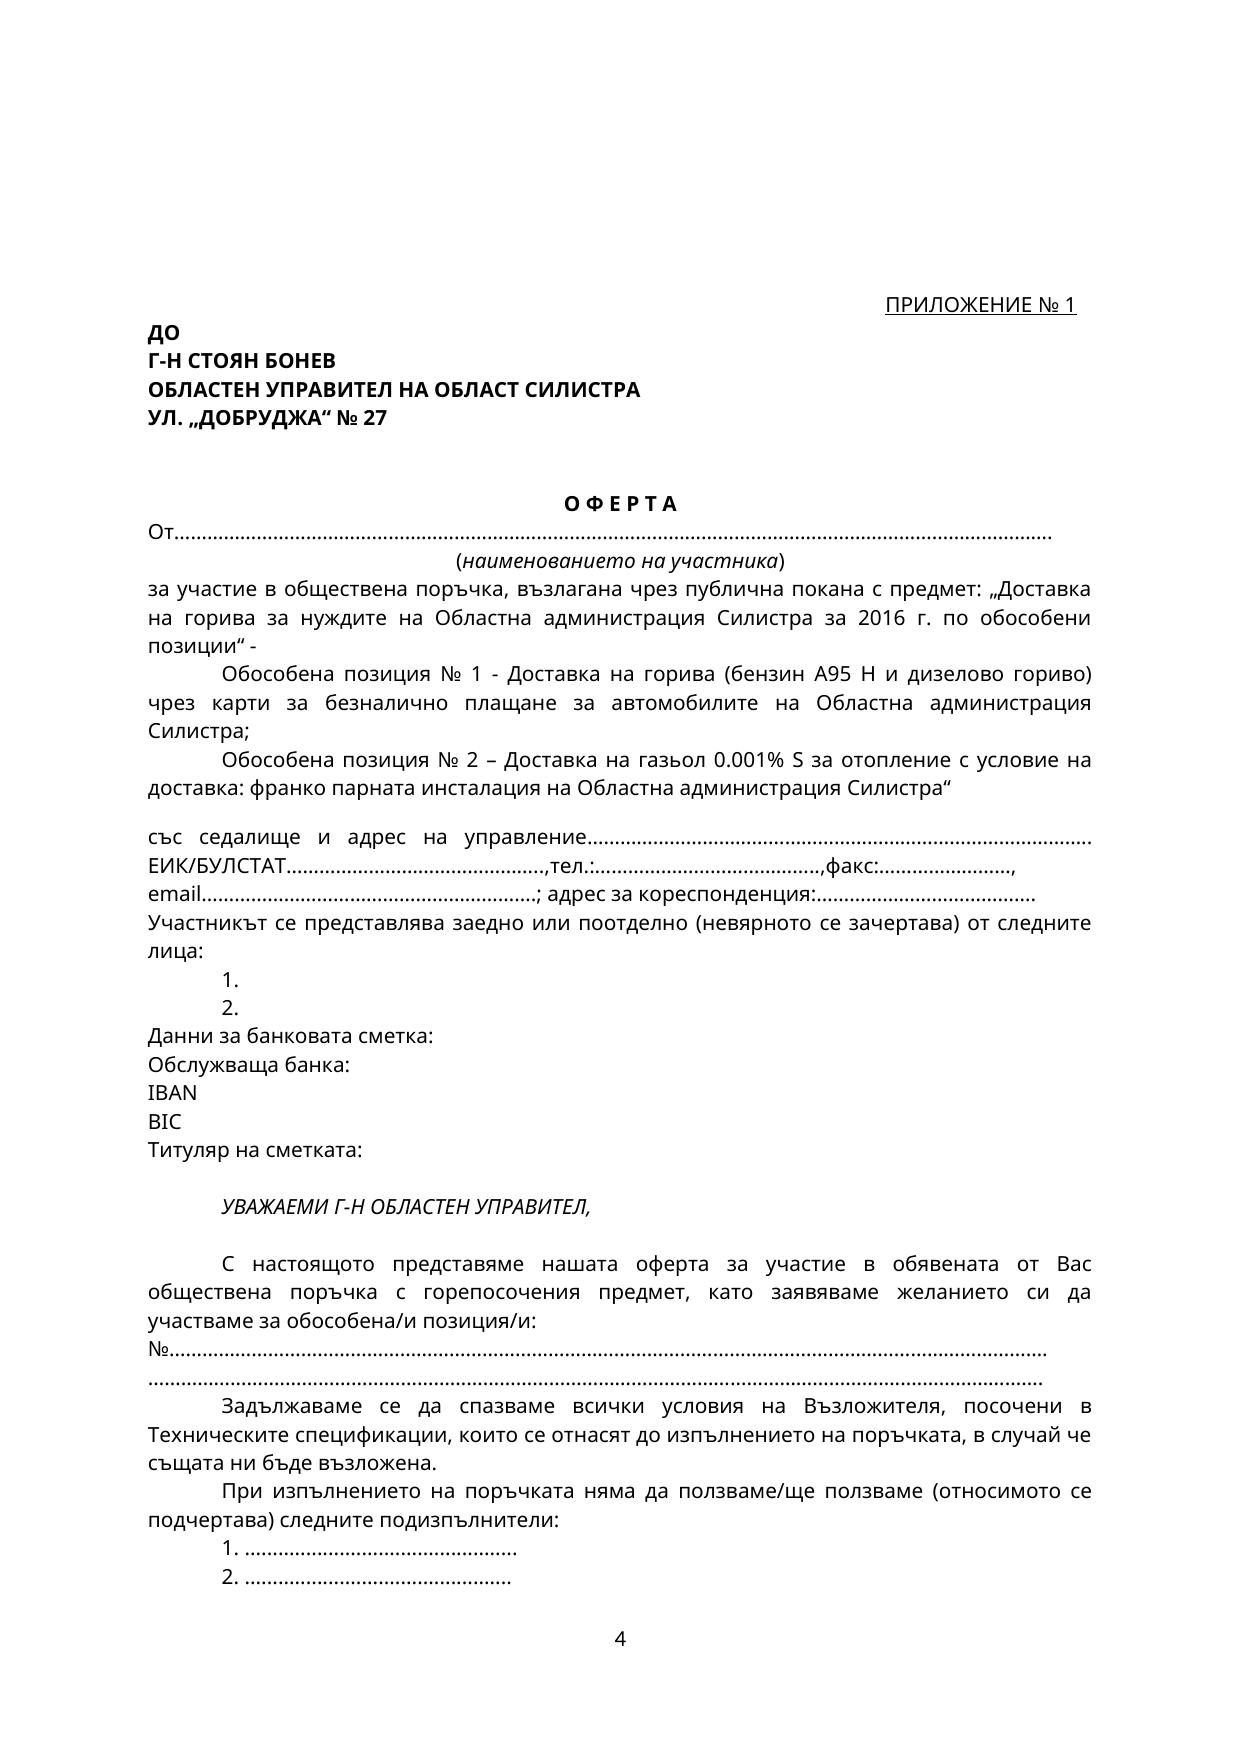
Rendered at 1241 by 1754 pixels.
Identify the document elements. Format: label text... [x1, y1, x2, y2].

text със седалище и адрес на управление……………………………………………………………………………….. ЕИК/БУЛСТАТ………………………………………..,тел.:…………………………………..,факс:……………………, [148, 822, 1093, 879]
text От……………………………………………………………………………………………………………………………………………. [148, 517, 1093, 546]
text 2. ................................................ [148, 1562, 1093, 1590]
text Обслужваща банка: [148, 1050, 1093, 1078]
text 2. [148, 993, 1093, 1022]
text (наименованието на участника) [148, 546, 1093, 574]
text ПРИЛОЖЕНИЕ № 1 [811, 290, 1093, 318]
text Участникът се представлява заедно или поотделно (невярното се зачертава) от следните лица: [148, 908, 1093, 965]
text email…………………………………………………….; адрес за кореспонденция:…………………………………. [148, 879, 1093, 908]
text УЛ. „ДОБРУДЖА“ № 27 [148, 403, 1093, 432]
text Задължаваме се да спазваме всички условия на Възложителя, посочени в Техническите спецификации, които се отнасят до изпълнението на поръчката, в случай че същата ни бъде възложена. [148, 1391, 1093, 1477]
text ОБЛАСТЕН УПРАВИТЕЛ НА ОБЛАСТ СИЛИСТРА [148, 375, 1093, 403]
text Обособена позиция № 2 – Доставка на газьол 0.001% S за отопление с условие на доставка: франко парната инсталация на Областна администрация Силистра“ [148, 745, 1093, 802]
text С настоящото представяме нашата оферта за участие в обявената от Вас обществена поръчка с горепосочения предмет, като заявяваме желанието си да участваме за обособена/и позиция/и: [148, 1249, 1093, 1334]
text О Ф Е Р Т А [148, 489, 1093, 517]
text за участие в обществена поръчка, възлагана чрез публична покана с предмет: „Доставка на горива за нуждите на Областна администрация Силистра за 2016 г. по обособени позиции“ - [148, 574, 1093, 659]
text Данни за банковата сметка: [148, 1022, 1093, 1050]
text 1. ................................................. [148, 1533, 1093, 1562]
text IBAN [148, 1078, 1093, 1107]
text Обособена позиция № 1 - Доставка на горива (бензин А95 Н и дизелово гориво) чрез карти за безналично плащане за автомобилите на Областна администрация Силистра; [148, 659, 1093, 745]
text ДО [148, 318, 1093, 347]
text При изпълнението на поръчката няма да ползваме/ще ползваме (относимото се подчертава) следните подизпълнители: [148, 1477, 1093, 1533]
text BIC [148, 1107, 1093, 1135]
text Г-Н СТОЯН БОНЕВ [148, 347, 1093, 375]
text 1. [148, 965, 1093, 993]
text УВАЖАЕМИ Г-Н ОБЛАСТЕН УПРАВИТЕЛ, [148, 1192, 1093, 1221]
text №……………………………………………………………………………………………………………………………………………. ………………….……………………………………………………………………………………………………..……………………. [148, 1334, 1093, 1391]
text Титуляр на сметката: [148, 1135, 1093, 1164]
